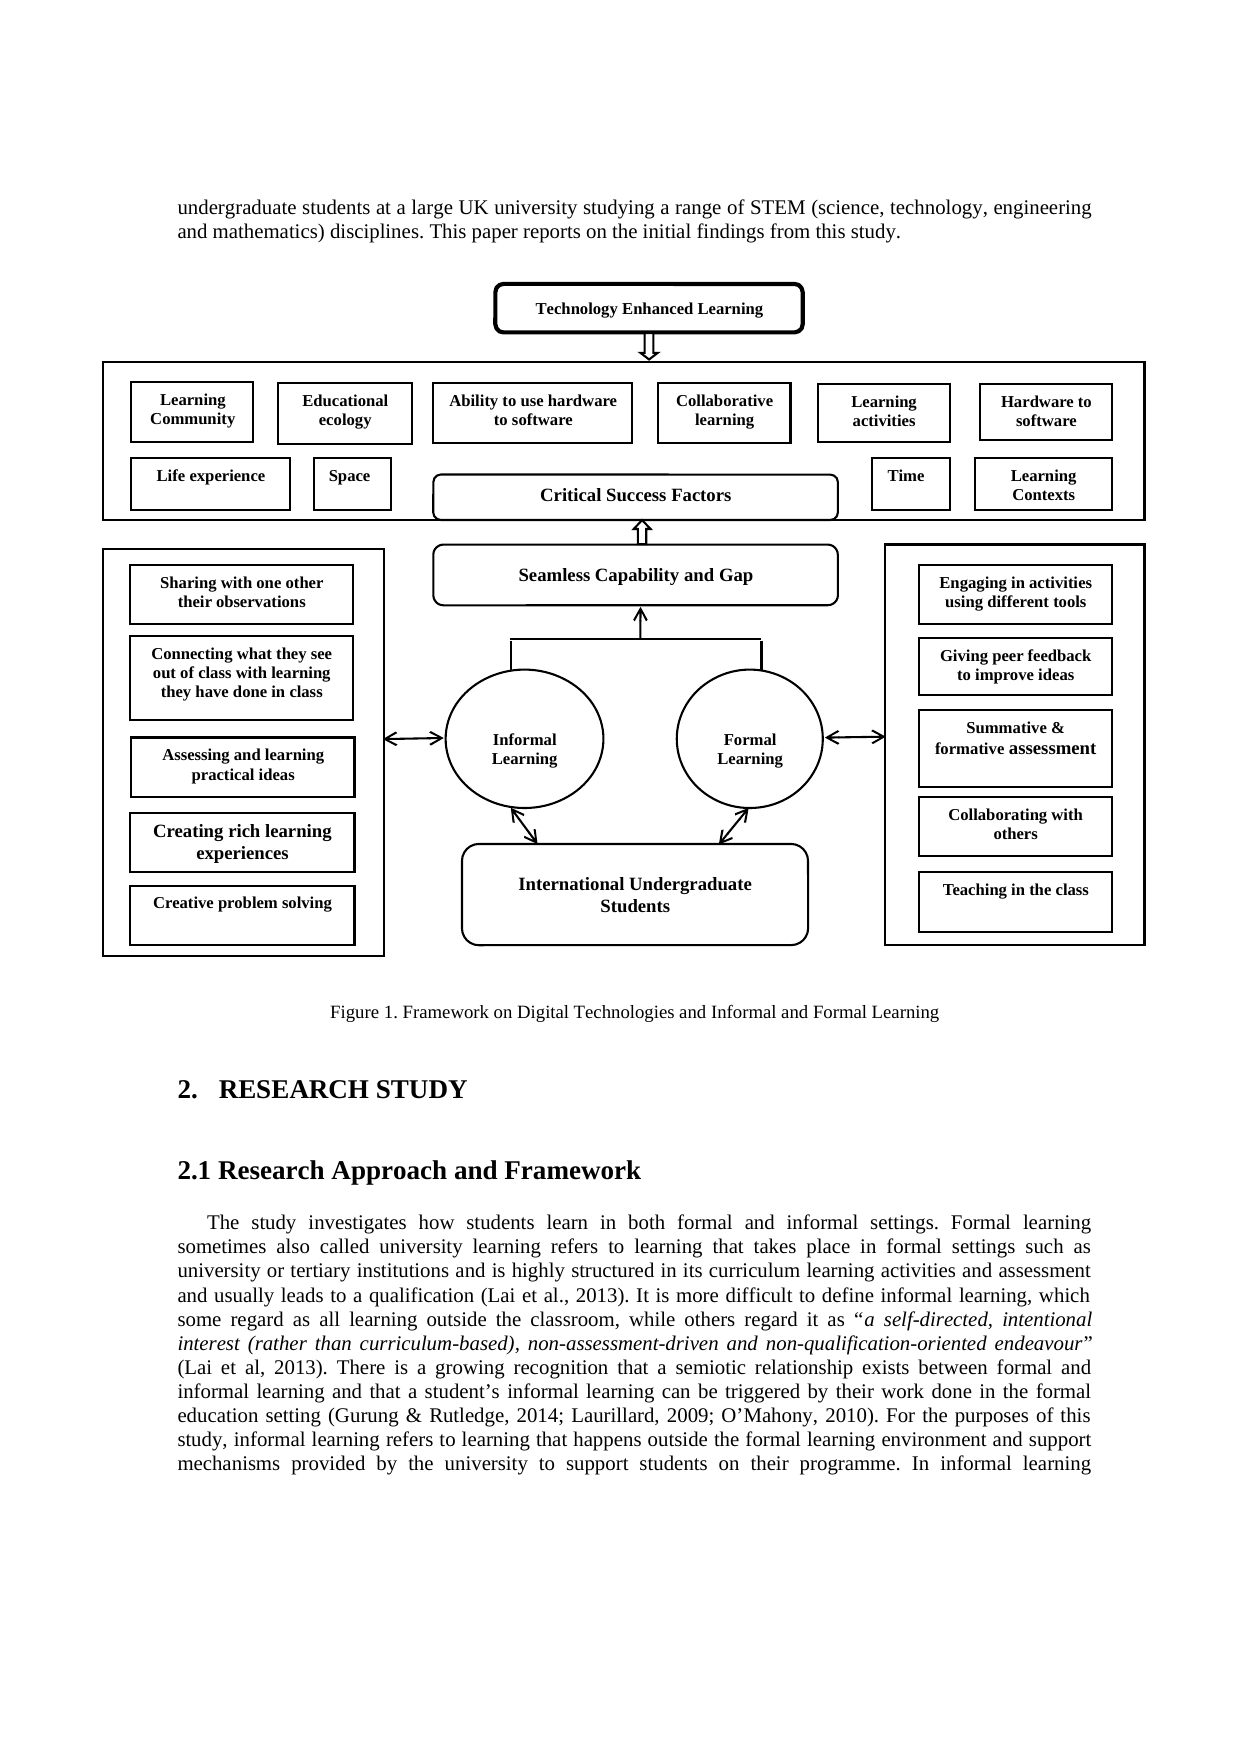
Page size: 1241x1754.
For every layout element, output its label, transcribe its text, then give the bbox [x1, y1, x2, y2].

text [177, 1210, 1092, 1475]
subtitle RESEARCH STUDY [177, 1073, 1092, 1104]
subtitle 2.1 Research Approach and Framework [177, 1154, 1092, 1185]
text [177, 195, 1092, 243]
text Figure 1. Framework on Digital Technologies and Informal and Formal Learning [177, 1001, 1092, 1023]
